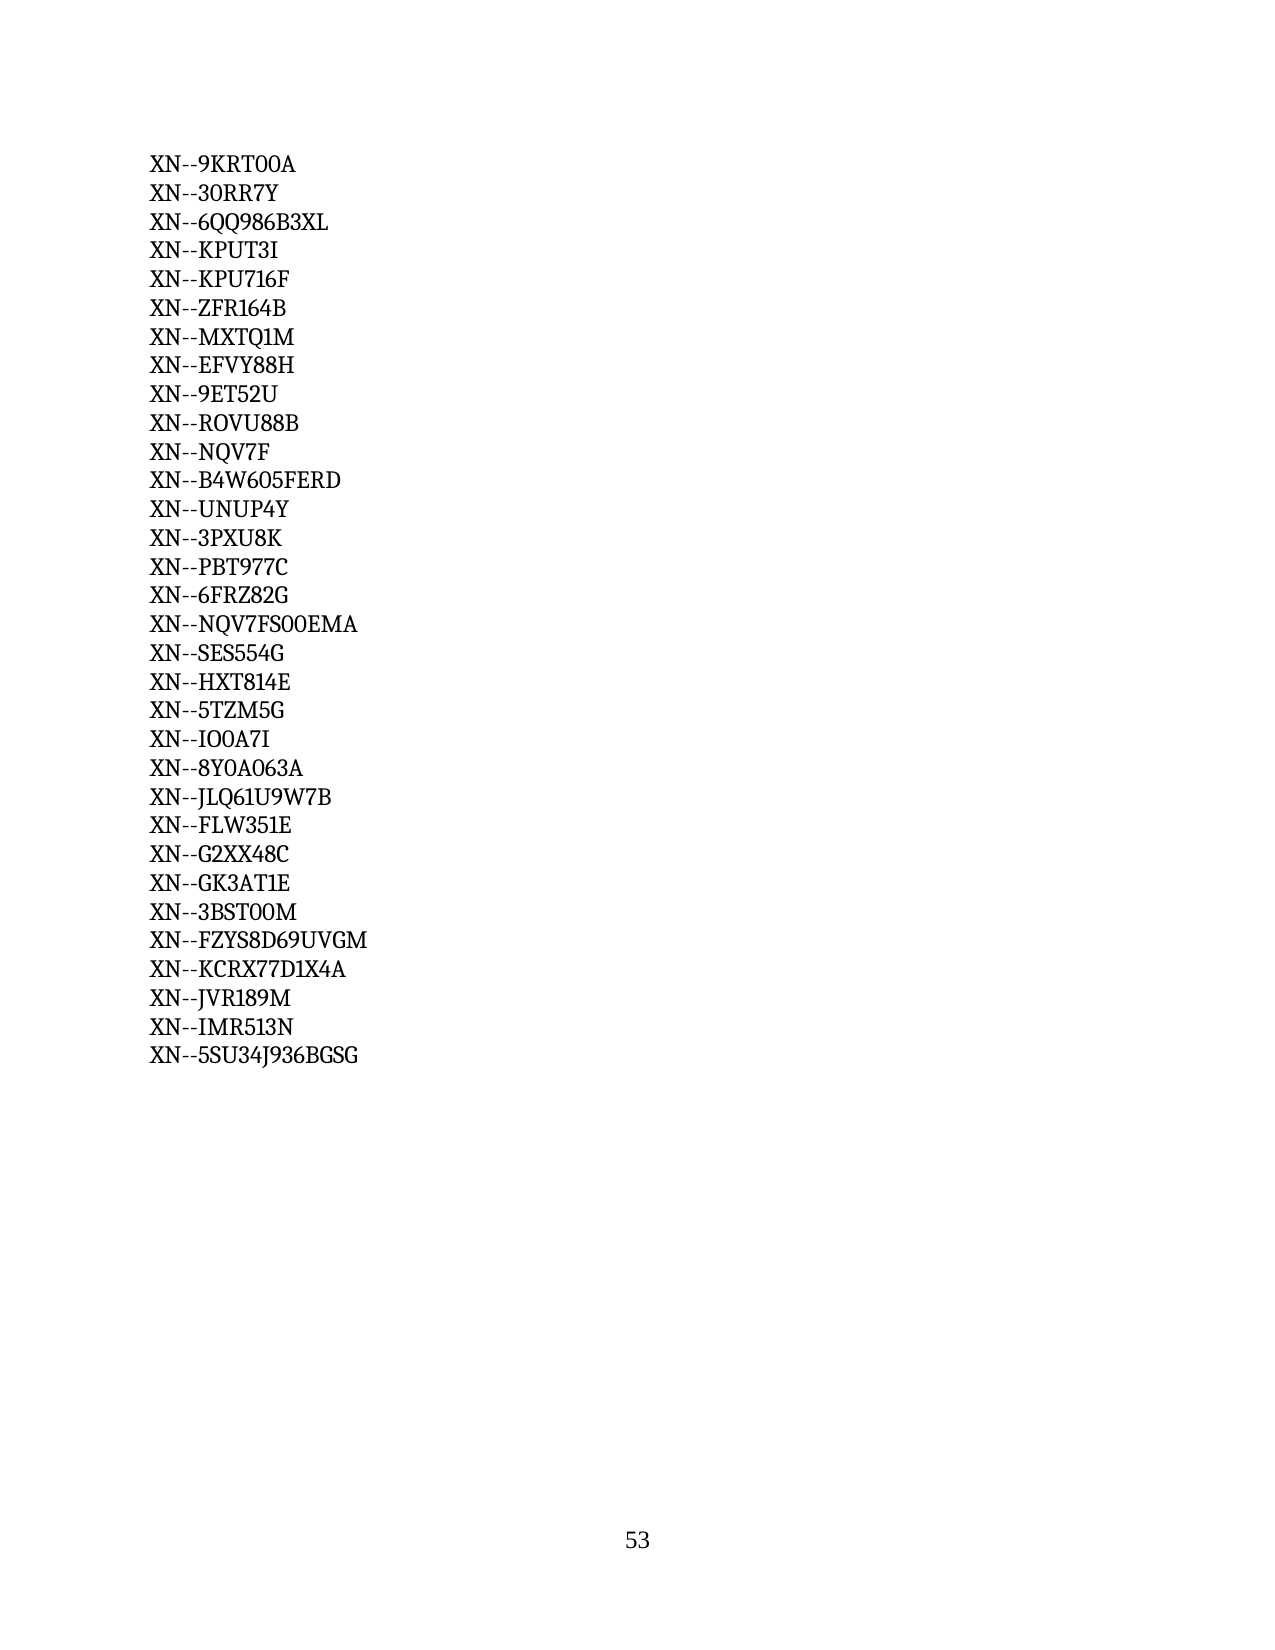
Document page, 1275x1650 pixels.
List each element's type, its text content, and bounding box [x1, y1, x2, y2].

text XN--5SU34J936BGSG [150, 1041, 1125, 1070]
text XN--PBT977C [150, 552, 1125, 581]
text XN--SES554G [150, 639, 1125, 667]
text XN--6QQ986B3XL [150, 207, 1125, 236]
text XN--3PXU8K [150, 524, 1125, 552]
text XN--ROVU88B [150, 409, 1125, 437]
text XN--B4W605FERD [150, 466, 1125, 495]
text XN--5TZM5G [150, 696, 1125, 725]
text XN--IMR513N [150, 1012, 1125, 1041]
text XN--8Y0A063A [150, 754, 1125, 782]
text XN--JVR189M [150, 984, 1125, 1012]
text XN--30RR7Y [150, 179, 1125, 207]
text XN--KCRX77D1X4A [150, 955, 1125, 984]
text XN--FZYS8D69UVGM [150, 926, 1125, 955]
text XN--JLQ61U9W7B [150, 782, 1125, 811]
text XN--IO0A7I [150, 725, 1125, 754]
text XN--3BST00M [150, 897, 1125, 926]
text XN--9ET52U [150, 380, 1125, 409]
text XN--KPU716F [150, 265, 1125, 294]
text XN--KPUT3I [150, 236, 1125, 265]
text XN--HXT814E [150, 667, 1125, 696]
text XN--9KRT00A [150, 150, 1125, 179]
text XN--NQV7F [150, 437, 1125, 466]
text XN--NQV7FS00EMA [150, 610, 1125, 639]
text XN--6FRZ82G [150, 581, 1125, 610]
text XN--G2XX48C [150, 840, 1125, 869]
text XN--EFVY88H [150, 351, 1125, 380]
text XN--MXTQ1M [150, 322, 1125, 351]
text XN--UNUP4Y [150, 495, 1125, 524]
text XN--GK3AT1E [150, 869, 1125, 897]
text XN--FLW351E [150, 811, 1125, 840]
text XN--ZFR164B [150, 294, 1125, 322]
